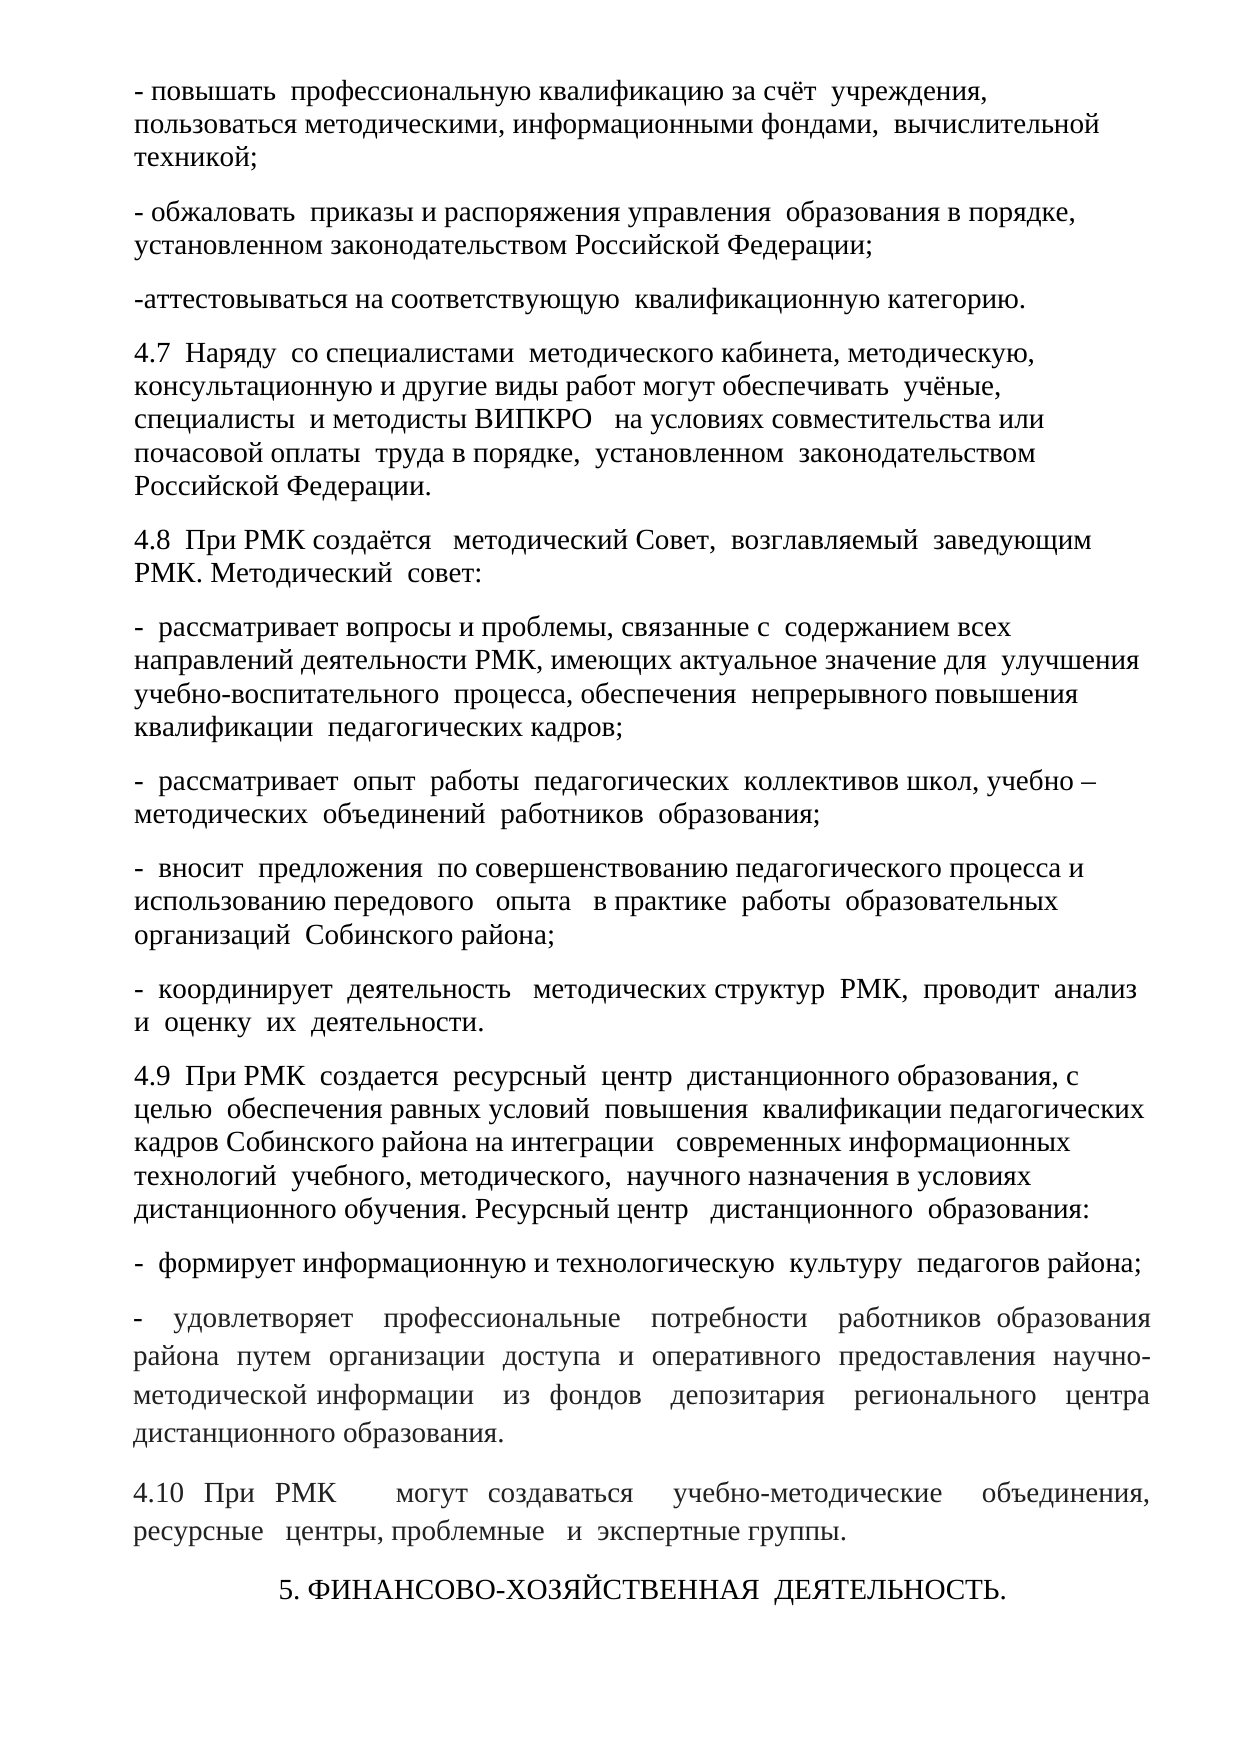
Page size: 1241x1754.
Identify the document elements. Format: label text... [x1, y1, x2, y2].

text 4.9 При РМК создается ресурсный центр дистанционного образования, с целью обеспечения равных условий повышения квалификации педагогических кадров Собинского района на интеграции современных информационных технологий учебного, методического, научного назначения в условиях дистанционного обучения. Ресурсный центр дистанционного образования: [134, 1059, 1152, 1225]
text - удовлетворяет профессиональные потребности работников образования района путем организации доступа и оперативного предоставления научно-методической информации из фондов депозитария регионального центра дистанционного образования. [133, 1300, 1152, 1449]
text - формирует информационную и технологическую культуру педагогов района; [134, 1246, 1152, 1279]
text 5. ФИНАНСОВО-ХОЗЯЙСТВЕННАЯ ДЕЯТЕЛЬНОСТЬ. [134, 1573, 1152, 1606]
text - координирует деятельность методических структур РМК, проводит анализ и оценку их деятельности. [134, 972, 1152, 1038]
text 4.8 При РМК создаётся методический Совет, возглавляемый заведующим РМК. Методический совет: [134, 523, 1152, 589]
text - повышать профессиональную квалификацию за счёт учреждения, пользоваться методическими, информационными фондами, вычислительной техникой; [134, 74, 1152, 173]
text 4.7 Наряду со специалистами методического кабинета, методическую, консультационную и другие виды работ могут обеспечивать учёные, специалисты и методисты ВИПКРО на условиях совместительства или почасовой оплаты труда в порядке, установленном законодательством Российской Федерации. [134, 336, 1152, 502]
text -аттестовываться на соответствующую квалификационную категорию. [134, 282, 1152, 315]
text - рассматривает вопросы и проблемы, связанные с содержанием всех направлений деятельности РМК, имеющих актуальное значение для улучшения учебно-воспитательного процесса, обеспечения непрерывного повышения квалификации педагогических кадров; [134, 610, 1152, 743]
text - обжаловать приказы и распоряжения управления образования в порядке, установленном законодательством Российской Федерации; [134, 194, 1152, 261]
text - рассматривает опыт работы педагогических коллективов школ, учебно – методических объединений работников образования; [134, 764, 1152, 830]
text 4.10 При РМК могут создаваться учебно-методические объединения, ресурсные центры, проблемные и экспертные группы. [133, 1475, 1152, 1547]
text - вносит предложения по совершенствованию педагогического процесса и использованию передового опыта в практике работы образовательных организаций Собинского района; [134, 851, 1152, 951]
